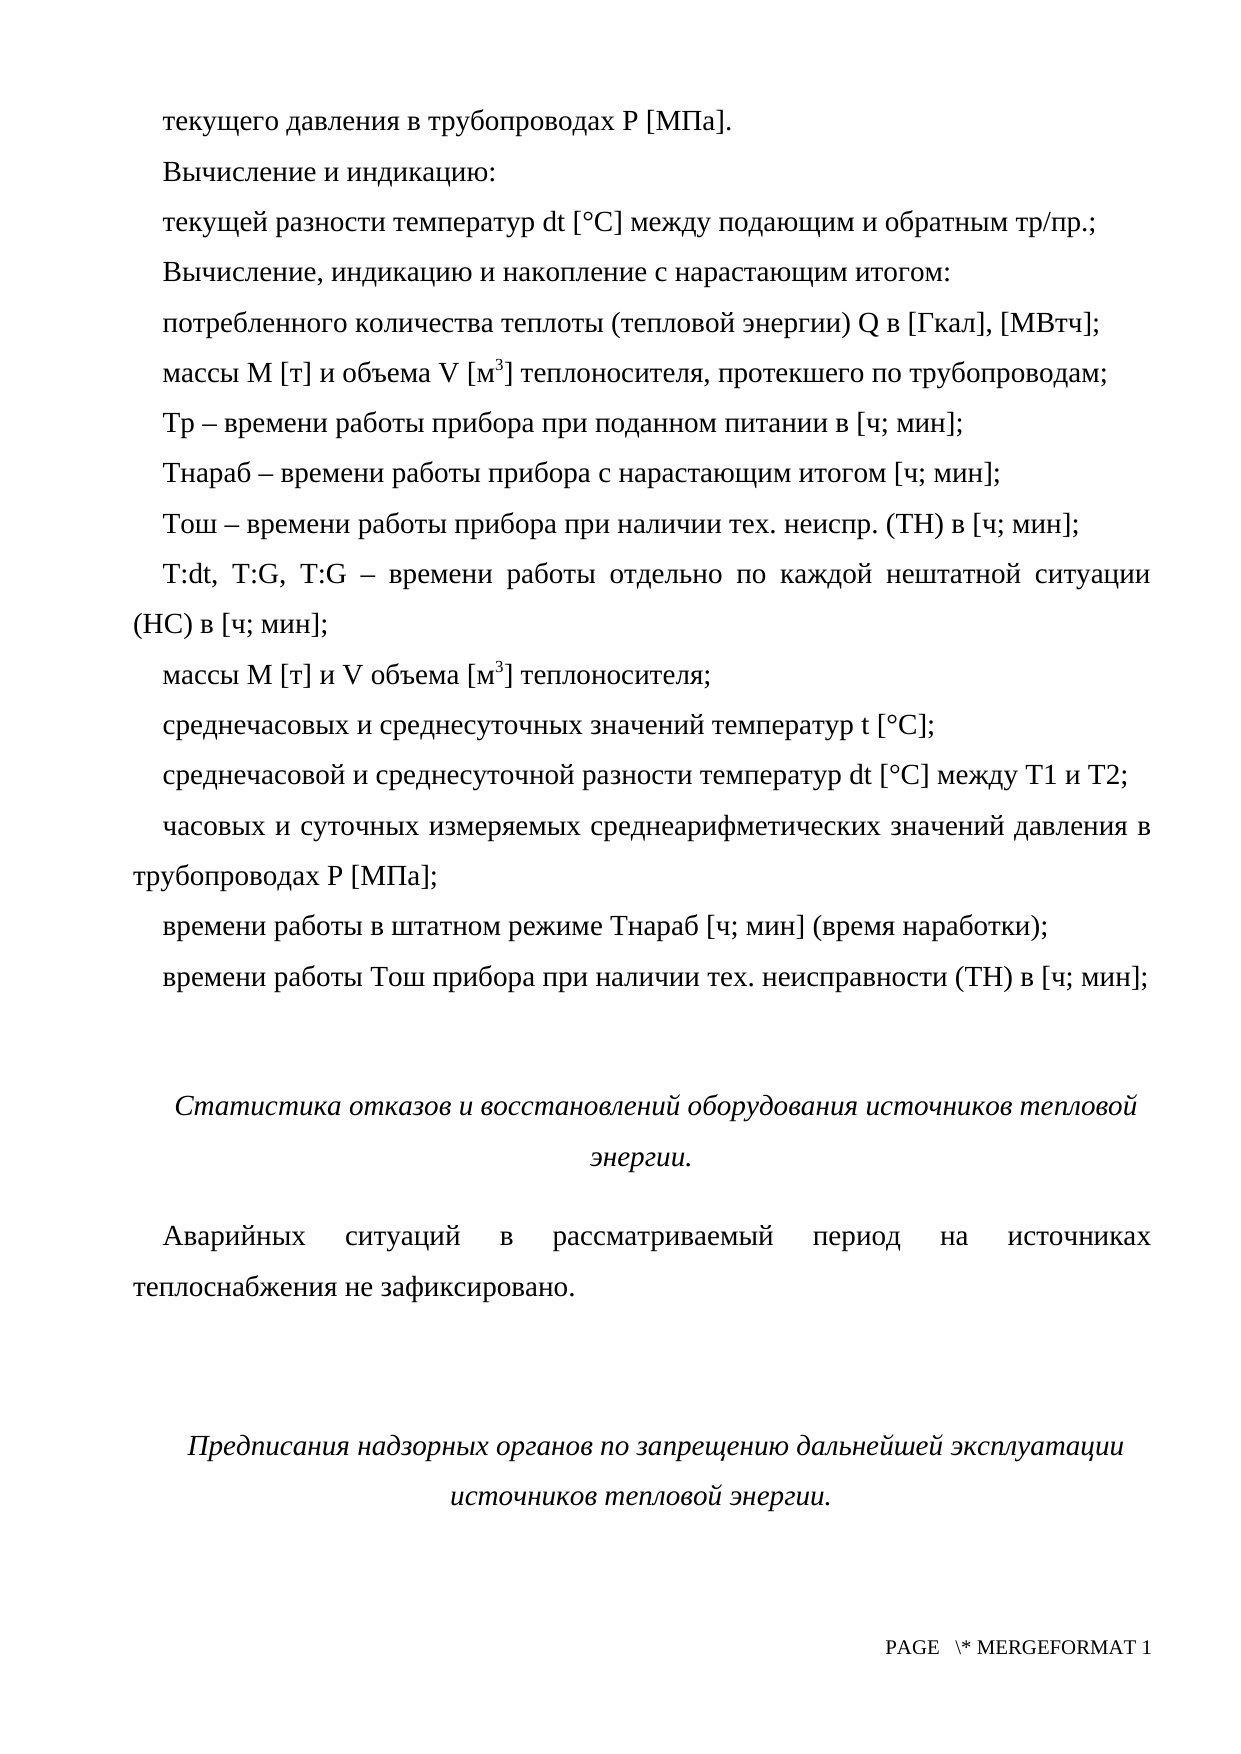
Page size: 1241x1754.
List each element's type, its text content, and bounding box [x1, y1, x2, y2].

text Tнараб – времени работы прибора с нарастающим итогом [ч; мин]; [133, 456, 1152, 489]
text часовых и суточных измеряемых среднеарифметических значений давления в трубопроводах P [МПа]; [133, 808, 1152, 892]
text среднечасовых и среднесуточных значений температур t [°С]; [133, 707, 1152, 741]
text среднечасовой и среднесуточной разности температур dt [°С] между Т1 и Т2; [133, 757, 1152, 791]
text времени работы Тош прибора при наличии тех. неисправности (ТН) в [ч; мин]; [133, 959, 1152, 992]
text времени работы в штатном режиме Tнараб [ч; мин] (время наработки); [133, 908, 1152, 942]
text массы М [т] и V объема [м3] теплоносителя; [133, 657, 1152, 690]
text Тр – времени работы прибора при поданном питании в [ч; мин]; [133, 405, 1152, 439]
text массы М [т] и объема V [м3] теплоносителя, протекшего по трубопроводам; [133, 355, 1152, 388]
text Вычисление, индикацию и накопление с нарастающим итогом: [133, 254, 1152, 288]
text текущей разности температур dt [°С] между подающим и обратным тр/пр.; [133, 204, 1152, 238]
text Т:dt, Т:G, Т:G – времени работы отдельно по каждой нештатной ситуации (НС) в [ч; мин]; [133, 556, 1152, 640]
text Предписания надзорных органов по запрещению дальнейшей эксплуатации источников тепловой энергии. [133, 1428, 1152, 1511]
text Тош – времени работы прибора при наличии тех. неиспр. (ТН) в [ч; мин]; [133, 506, 1152, 539]
text текущего давления в трубопроводах P [МПа]. [133, 103, 1152, 137]
text Аварийных ситуаций в рассматриваемый период на источниках теплоснабжения не зафиксировано. [133, 1218, 1152, 1302]
text Вычисление и индикацию: [133, 154, 1152, 187]
text Статистика отказов и восстановлений оборудования источников тепловой энергии. [133, 1088, 1152, 1172]
text потребленного количества теплоты (тепловой энергии) Q в [Гкал], [МВтч]; [133, 305, 1152, 338]
